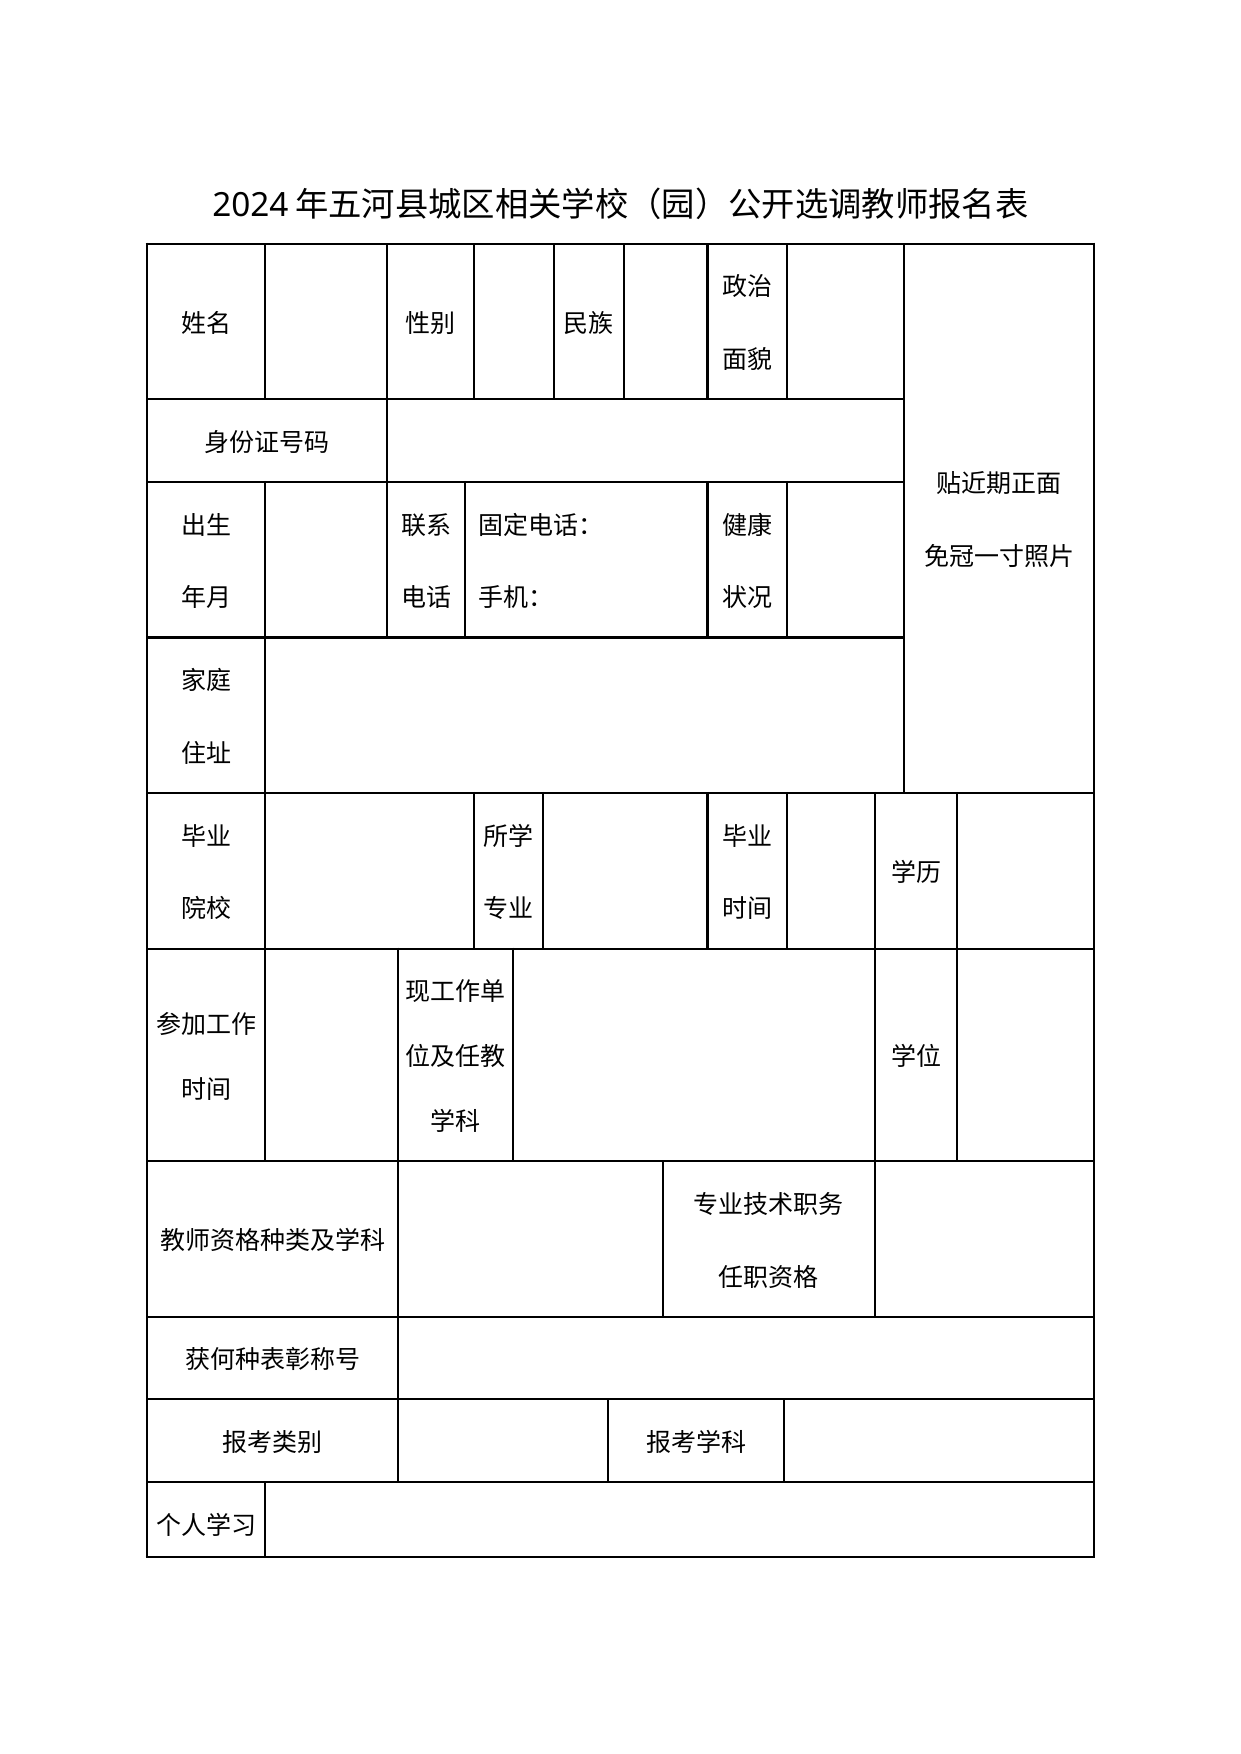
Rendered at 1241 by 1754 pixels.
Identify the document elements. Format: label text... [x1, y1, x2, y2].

table_header 贴近期正面 免冠一寸照片 [905, 245, 1093, 792]
table_cell 身份证号码 [148, 400, 386, 481]
table_cell [788, 483, 903, 636]
table_cell 固定电话： 手机： [466, 483, 706, 636]
table_cell 报考学科 [609, 1400, 783, 1481]
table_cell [148, 1483, 264, 1556]
table_cell [266, 1483, 1093, 1556]
table_cell [785, 1400, 1093, 1481]
table_header 性别 [388, 245, 473, 398]
table_cell 学历 [876, 794, 956, 947]
table_cell 联系 电话 [388, 483, 464, 636]
table_cell 获何种表彰称号 [148, 1318, 397, 1398]
table_cell [544, 794, 706, 947]
table_header 姓名 [148, 245, 264, 398]
table_cell 学位 [876, 950, 956, 1160]
table_cell 参加工作时间 [148, 950, 264, 1160]
table_header [625, 245, 706, 398]
table_cell 家庭 住址 [148, 639, 264, 792]
table_header [266, 245, 386, 398]
table_cell 所学 专业 [475, 794, 542, 947]
table_cell [388, 400, 903, 481]
table_cell 专业技术职务 任职资格 [664, 1162, 874, 1316]
table_header [788, 245, 903, 398]
table_cell 毕业 时间 [709, 794, 786, 947]
table_cell 出生 年月 [148, 483, 264, 636]
table_cell 报考类别 [148, 1400, 397, 1481]
table_cell [788, 794, 874, 947]
table_cell [266, 483, 386, 636]
table_cell 健康 状况 [709, 483, 786, 636]
table_header [475, 245, 553, 398]
table_cell [399, 1318, 1093, 1398]
table_cell [266, 639, 903, 792]
table_cell [399, 1400, 607, 1481]
table_cell [266, 950, 397, 1160]
table_cell [958, 950, 1093, 1160]
table_cell [266, 794, 473, 947]
table_cell 教师资格种类及学科 [148, 1162, 397, 1316]
table_cell [514, 950, 874, 1160]
table_cell 毕业 院校 [148, 794, 264, 947]
table_header 政治 面貌 [709, 245, 786, 398]
table_cell 现工作单位及任教学科 [399, 950, 512, 1160]
text 2024年五河县城区相关学校（园）公开选调教师报名表 [187, 170, 1053, 235]
table_header 民族 [555, 245, 623, 398]
table_cell [958, 794, 1093, 947]
table_cell [876, 1162, 1093, 1316]
table_cell [399, 1162, 662, 1316]
